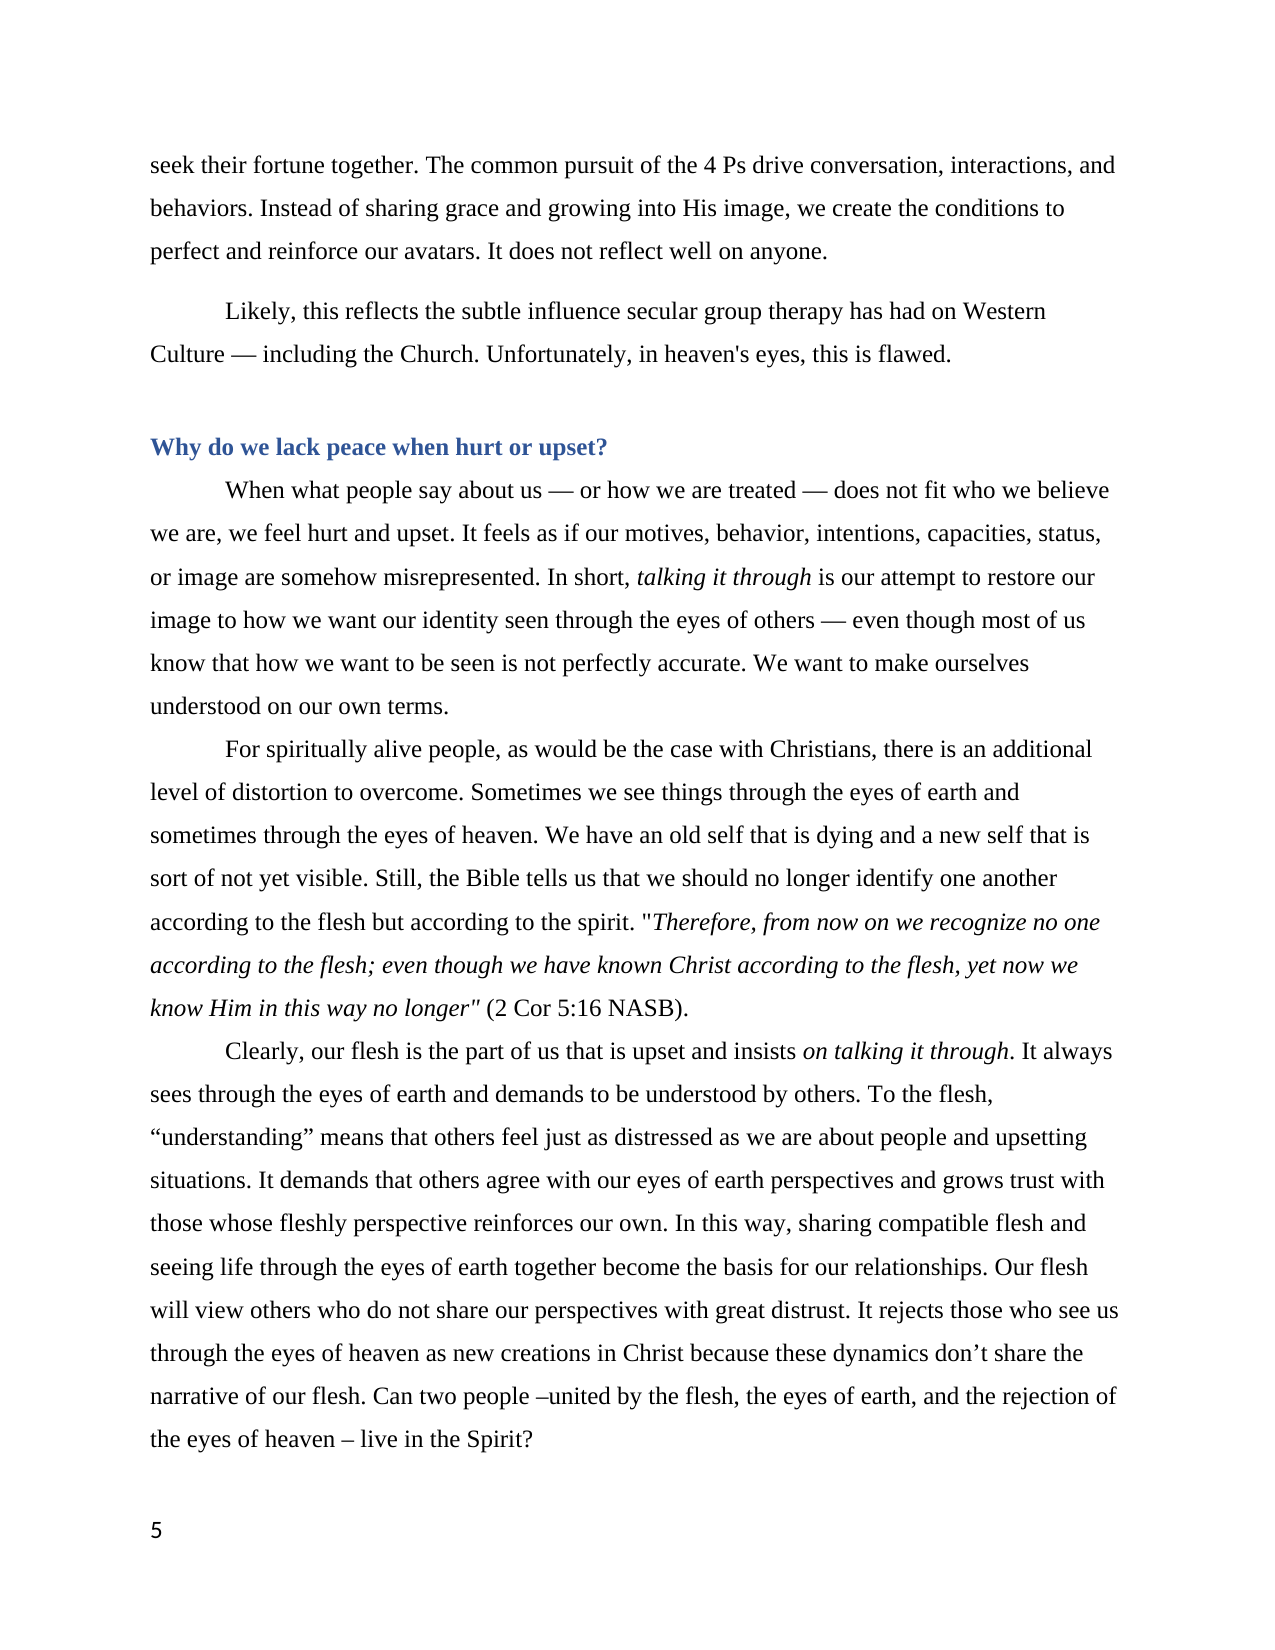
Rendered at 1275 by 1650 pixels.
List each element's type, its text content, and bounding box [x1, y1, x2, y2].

list Likely, this reflects the subtle influence secular group therapy has had on Western Culture — including the Church. Unfortunately, in heaven's eyes, this is flawed. [150, 296, 1125, 368]
text Clearly, our flesh is the part of us that is upset and insists on talking it through. It always sees through the eyes of earth and demands to be understood by others. To the flesh, “understanding” means that others feel just as distressed as we are about people and upsetting situations. It demands that others agree with our eyes of earth perspectives and grows trust with those whose fleshly perspective reinforces our own. In this way, sharing compatible flesh and seeing life through the eyes of earth together become the basis for our relationships. Our flesh will view others who do not share our perspectives with great distrust. It rejects those who see us through the eyes of heaven as new creations in Christ because these dynamics don’t share the narrative of our flesh. Can two people –united by the flesh, the eyes of earth, and the rejection of the eyes of heaven – live in the Spirit? [150, 1036, 1125, 1453]
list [150, 150, 1125, 265]
text For spiritually alive people, as would be the case with Christians, there is an additional level of distortion to overcome. Sometimes we see things through the eyes of earth and sometimes through the eyes of heaven. We have an old self that is dying and a new self that is sort of not yet visible. Still, the Bible tells us that we should no longer identify one another according to the flesh but according to the spirit. "Therefore, from now on we recognize no one according to the flesh; even though we have known Christ according to the flesh, yet now we know Him in this way no longer" (2 Cor 5:16 NASB). [150, 734, 1125, 1022]
subtitle Why do we lack peace when hurt or upset? [150, 432, 1125, 461]
text When what people say about us — or how we are treated — does not fit who we believe we are, we feel hurt and upset. It feels as if our motives, behavior, intentions, capacities, status, or image are somehow misrepresented. In short, talking it through is our attempt to restore our image to how we want our identity seen through the eyes of others — even though most of us know that how we want to be seen is not perfectly accurate. We want to make ourselves understood on our own terms. [150, 475, 1125, 720]
